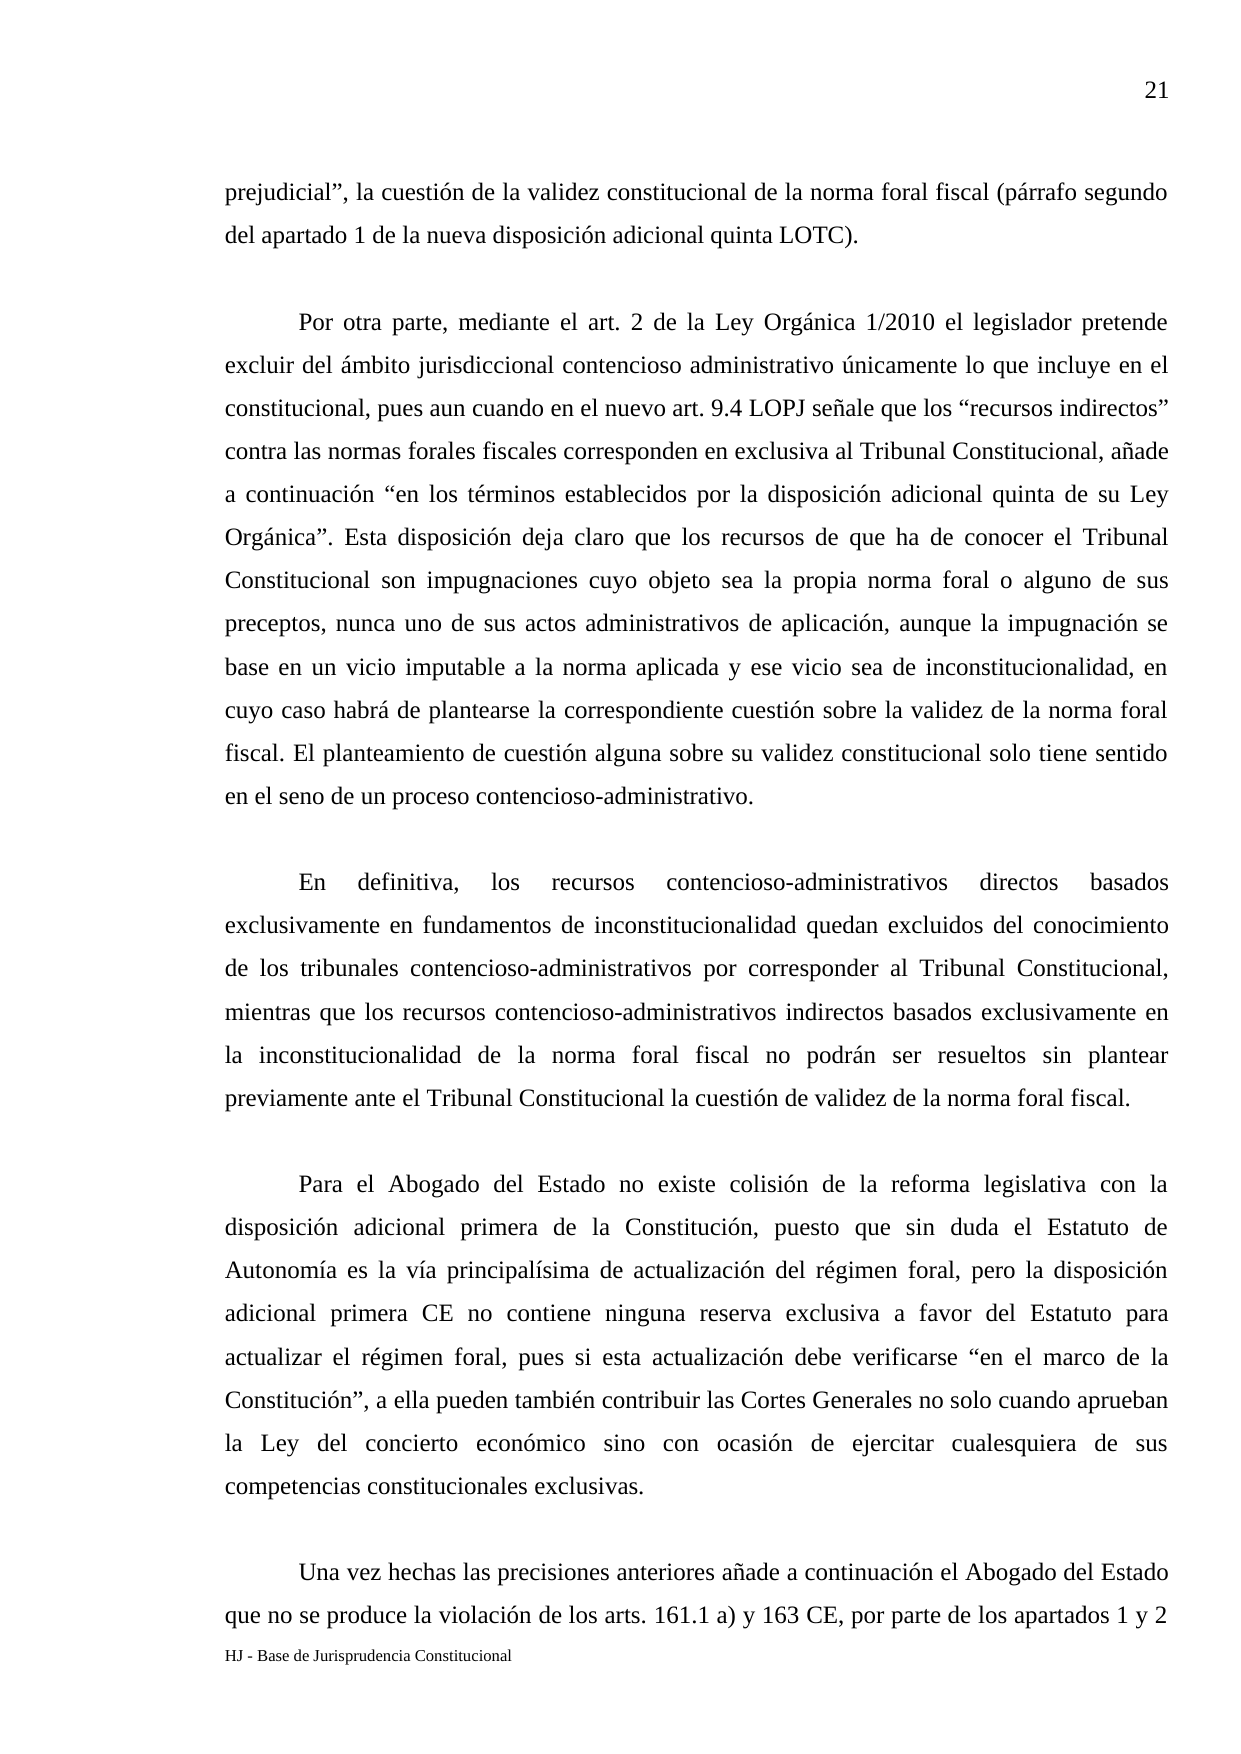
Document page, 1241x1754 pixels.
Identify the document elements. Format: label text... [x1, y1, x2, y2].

text Para el Abogado del Estado no existe colisión de la reforma legislativa con la disposición adicional primera de la Constitución, puesto que sin duda el Estatuto de Autonomía es la vía principalísima de actualización del régimen foral, pero la disposición adicional primera CE no contiene ninguna reserva exclusiva a favor del Estatuto para actualizar el régimen foral, pues si esta actualización debe verificarse “en el marco de la Constitución”, a ella pueden también contribuir las Cortes Generales no solo cuando aprueban la Ley del concierto económico sino con ocasión de ejercitar cualesquiera de sus competencias constitucionales exclusivas. [224, 1169, 1169, 1500]
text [224, 177, 1169, 249]
text Por otra parte, mediante el art. 2 de la Ley Orgánica 1/2010 el legislador pretende excluir del ámbito jurisdiccional contencioso administrativo únicamente lo que incluye en el constitucional, pues aun cuando en el nuevo art. 9.4 LOPJ señale que los “recursos indirectos” contra las normas forales fiscales corresponden en exclusiva al Tribunal Constitucional, añade a continuación “en los términos establecidos por la disposición adicional quinta de su Ley Orgánica”. Esta disposición deja claro que los recursos de que ha de conocer el Tribunal Constitucional son impugnaciones cuyo objeto sea la propia norma foral o alguno de sus preceptos, nunca uno de sus actos administrativos de aplicación, aunque la impugnación se base en un vicio imputable a la norma aplicada y ese vicio sea de inconstitucionalidad, en cuyo caso habrá de plantearse la correspondiente cuestión sobre la validez de la norma foral fiscal. El planteamiento de cuestión alguna sobre su validez constitucional solo tiene sentido en el seno de un proceso contencioso-administrativo. [224, 307, 1169, 810]
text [224, 1557, 1169, 1629]
text En definitiva, los recursos contencioso-administrativos directos basados exclusivamente en fundamentos de inconstitucionalidad quedan excluidos del conocimiento de los tribunales contencioso-administrativos por corresponder al Tribunal Constitucional, mientras que los recursos contencioso-administrativos indirectos basados exclusivamente en la inconstitucionalidad de la norma foral fiscal no podrán ser resueltos sin plantear previamente ante el Tribunal Constitucional la cuestión de validez de la norma foral fiscal. [224, 867, 1169, 1112]
